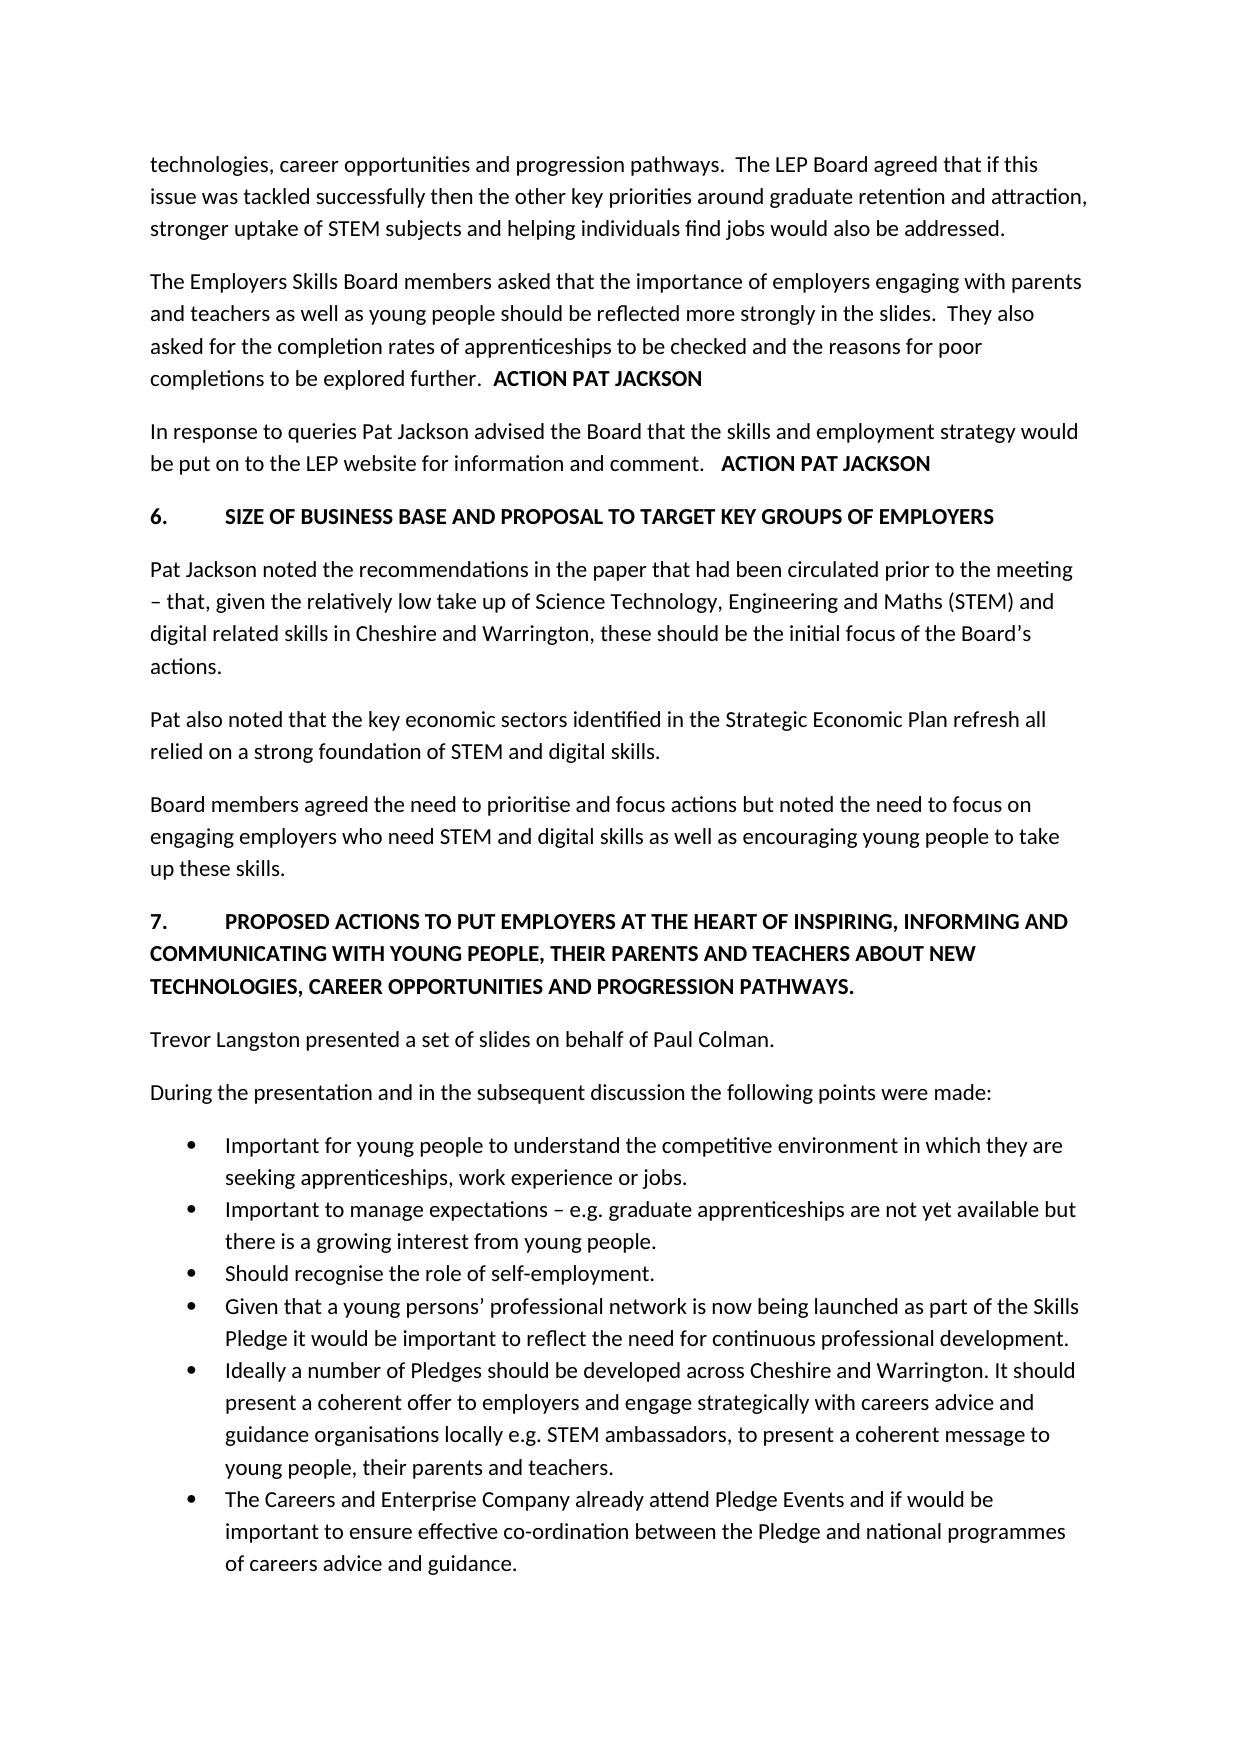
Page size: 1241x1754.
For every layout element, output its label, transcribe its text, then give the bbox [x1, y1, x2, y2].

text Pat Jackson noted the recommendations in the paper that had been circulated prior to the meeting – that, given the relatively low take up of Science Technology, Engineering and Maths (STEM) and digital related skills in Cheshire and Warrington, these should be the initial focus of the Board’s actions. [150, 555, 1090, 680]
list Ideally a number of Pledges should be developed across Cheshire and Warrington. It should present a coherent offer to employers and engage strategically with careers advice and guidance organisations locally e.g. STEM ambassadors, to present a coherent message to young people, their parents and teachers. [187, 1356, 1090, 1481]
text Board members agreed the need to prioritise and focus actions but noted the need to focus on engaging employers who need STEM and digital skills as well as encouraging young people to take up these skills. [150, 790, 1090, 882]
text 7. PROPOSED ACTIONS TO PUT EMPLOYERS AT THE HEART OF INSPIRING, INFORMING AND COMMUNICATING WITH YOUNG PEOPLE, THEIR PARENTS AND TEACHERS ABOUT NEW TECHNOLOGIES, CAREER OPPORTUNITIES AND PROGRESSION PATHWAYS. [150, 907, 1090, 1000]
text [150, 150, 1090, 242]
list Should recognise the role of self-employment. [187, 1259, 1090, 1288]
list The Careers and Enterprise Company already attend Pledge Events and if would be important to ensure effective co-ordination between the Pledge and national programmes of careers advice and guidance. [187, 1485, 1090, 1577]
text Trevor Langston presented a set of slides on behalf of Paul Colman. [150, 1025, 1090, 1053]
list Important to manage expectations – e.g. graduate apprenticeships are not yet available but there is a growing interest from young people. [187, 1195, 1090, 1255]
text Pat also noted that the key economic sectors identified in the Strategic Economic Plan refresh all relied on a strong foundation of STEM and digital skills. [150, 705, 1090, 765]
text The Employers Skills Board members asked that the importance of employers engaging with parents and teachers as well as young people should be reflected more strongly in the slides. They also asked for the completion rates of apprenticeships to be checked and the reasons for poor completions to be explored further. ACTION PAT JACKSON [150, 267, 1090, 392]
text 6. SIZE OF BUSINESS BASE AND PROPOSAL TO TARGET KEY GROUPS OF EMPLOYERS [150, 502, 1090, 530]
list Given that a young persons’ professional network is now being launched as part of the Skills Pledge it would be important to reflect the need for continuous professional development. [187, 1292, 1090, 1352]
text During the presentation and in the subsequent discussion the following points were made: [150, 1078, 1090, 1106]
list Important for young people to understand the competitive environment in which they are seeking apprenticeships, work experience or jobs. [187, 1131, 1090, 1191]
text In response to queries Pat Jackson advised the Board that the skills and employment strategy would be put on to the LEP website for information and comment. ACTION PAT JACKSON [150, 417, 1090, 477]
